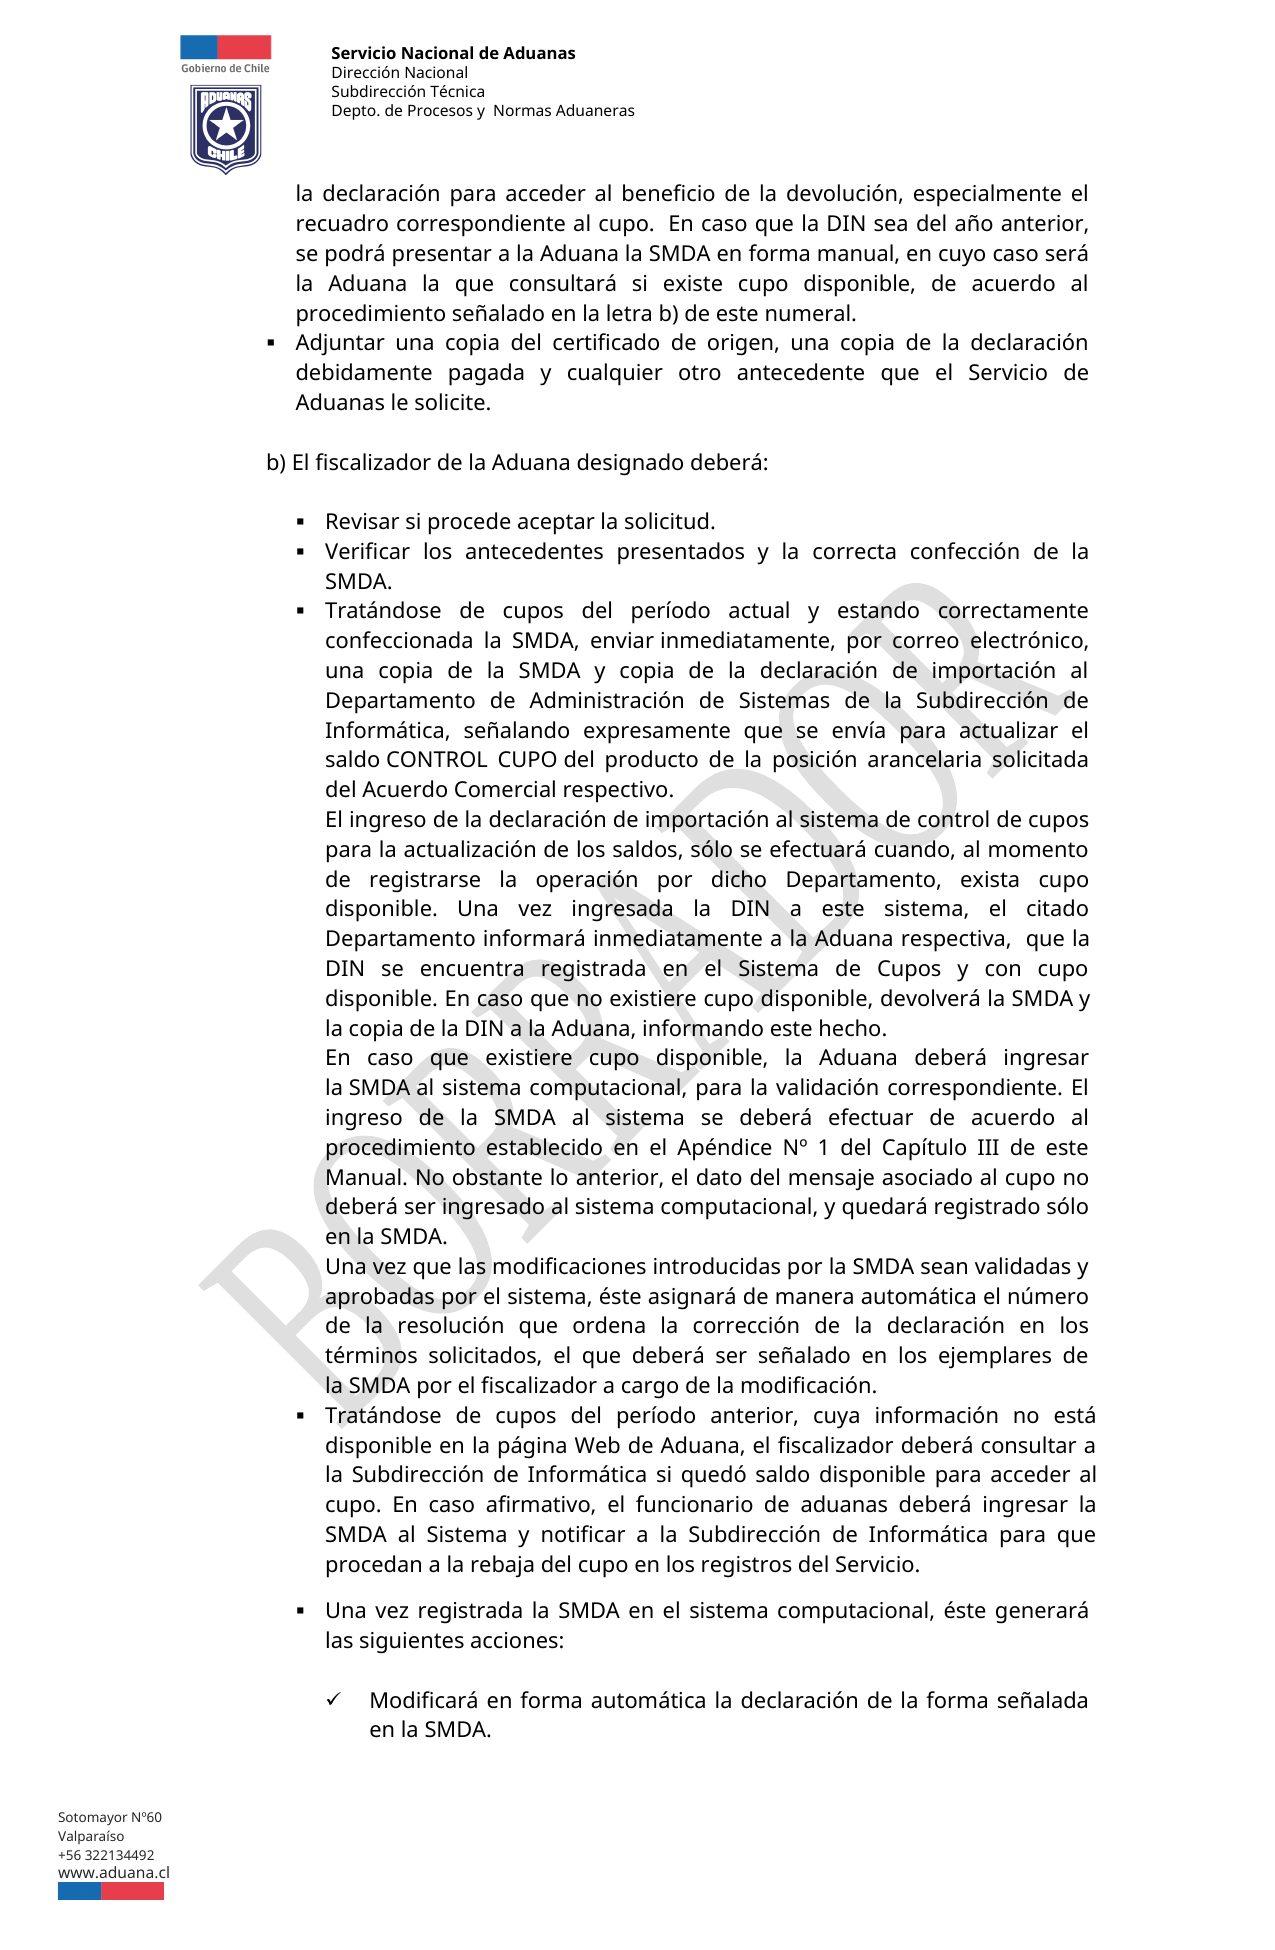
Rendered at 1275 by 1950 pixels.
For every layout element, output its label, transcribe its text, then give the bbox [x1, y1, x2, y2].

picture [177, 29, 275, 179]
list Modificará en forma automática la declaración de la forma señalada en la SMDA. [325, 1684, 1090, 1744]
list Revisar si procede aceptar la solicitud. [295, 506, 1090, 536]
list Adjuntar una copia del certificado de origen, una copia de la declaración debidamente pagada y cualquier otro antecedente que el Servicio de Aduanas le solicite. [266, 327, 1090, 417]
text En caso que existiere cupo disponible, la Aduana deberá ingresar la SMDA al sistema computacional, para la validación correspondiente. El ingreso de la SMDA al sistema se deberá efectuar de acuerdo al procedimiento establecido en el Apéndice Nº 1 del Capítulo III de este Manual. No obstante lo anterior, el dato del mensaje asociado al cupo no deberá ser ingresado al sistema computacional, y quedará registrado sólo en la SMDA. [325, 1042, 1090, 1251]
text b) El fiscalizador de la Aduana designado deberá: [266, 446, 1098, 476]
list Verificar los antecedentes presentados y la correcta confección de la SMDA. [295, 536, 1090, 595]
picture [57, 1882, 164, 1900]
text El ingreso de la declaración de importación al sistema de control de cupos para la actualización de los saldos, sólo se efectuará cuando, al momento de registrarse la operación por dicho Departamento, exista cupo disponible. Una vez ingresada la DIN a este sistema, el citado Departamento informará inmediatamente a la Aduana respectiva, que la DIN se encuentra registrada en el Sistema de Cupos y con cupo disponible. En caso que no existiere cupo disponible, devolverá la SMDA y la copia de la DIN a la Aduana, informando este hecho. [325, 804, 1090, 1042]
list Una vez registrada la SMDA en el sistema computacional, éste generará las siguientes acciones: [295, 1595, 1090, 1655]
text Una vez que las modificaciones introducidas por la SMDA sean validadas y aprobadas por el sistema, éste asignará de manera automática el número de la resolución que ordena la corrección de la declaración en los términos solicitados, el que deberá ser señalado en los ejemplares de la SMDA por el fiscalizador a cargo de la modificación. [325, 1251, 1090, 1400]
list Tratándose de cupos del período actual y estando correctamente confeccionada la SMDA, enviar inmediatamente, por correo electrónico, una copia de la SMDA y copia de la declaración de importación al Departamento de Administración de Sistemas de la Subdirección de Informática, señalando expresamente que se envía para actualizar el saldo CONTROL CUPO del producto de la posición arancelaria solicitada del Acuerdo Comercial respectivo. [295, 595, 1090, 804]
list Tratándose de cupos del período anterior, cuya información no está disponible en la página Web de Aduana, el fiscalizador deberá consultar a la Subdirección de Informática si quedó saldo disponible para acceder al cupo. En caso afirmativo, el funcionario de aduanas deberá ingresar la SMDA al Sistema y notificar a la Subdirección de Informática para que procedan a la rebaja del cupo en los registros del Servicio. [295, 1400, 1098, 1578]
